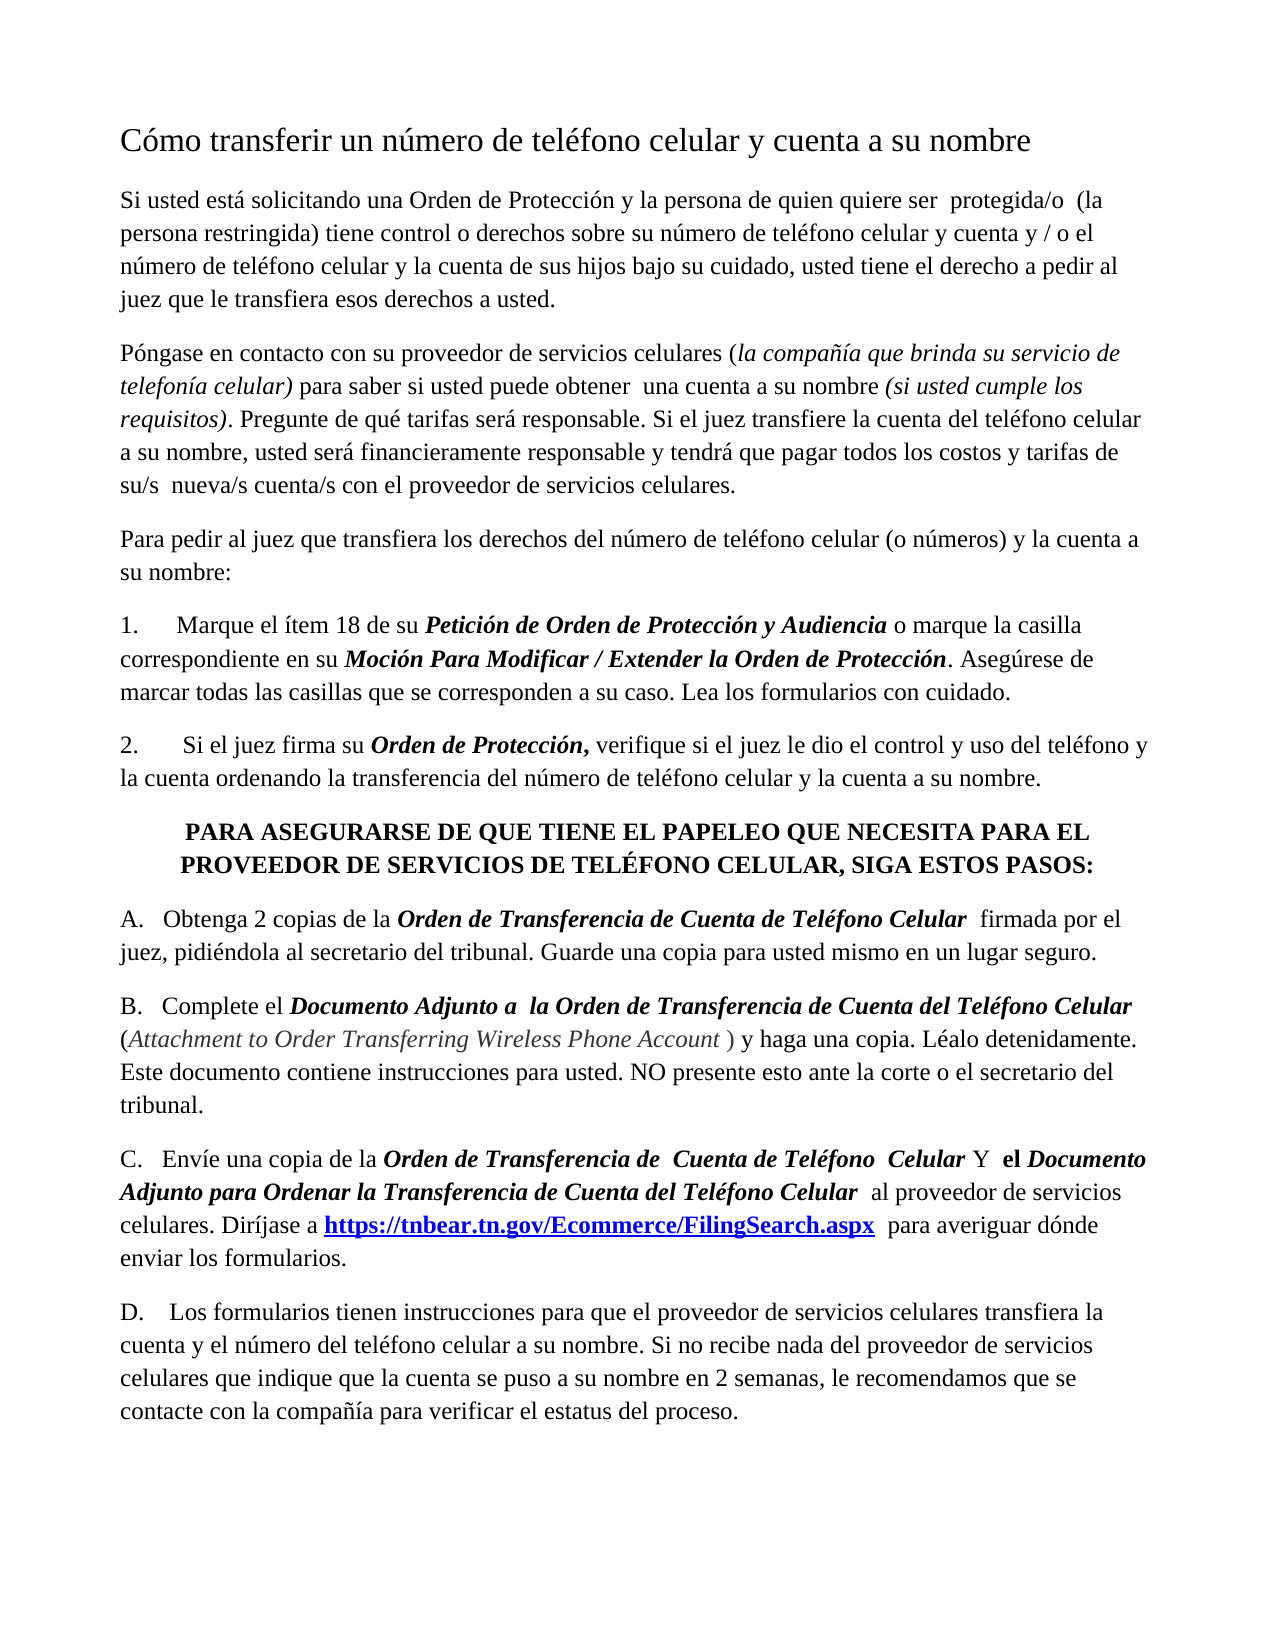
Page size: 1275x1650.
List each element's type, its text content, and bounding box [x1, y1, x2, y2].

text Póngase en contacto con su proveedor de servicios celulares (la compañía que brinda su servicio de telefonía celular) para saber si usted puede obtener una cuenta a su nombre (si usted cumple los requisitos). Pregunte de qué tarifas será responsable. Si el juez transfiere la cuenta del teléfono celular a su nombre, usted será financieramente responsable y tendrá que pagar todos los costos y tarifas de su/s nueva/s cuenta/s con el proveedor de servicios celulares. [120, 338, 1155, 499]
text Si usted está solicitando una Orden de Protección y la persona de quien quiere ser protegida/o (la persona restringida) tiene control o derechos sobre su número de teléfono celular y cuenta y / o el número de teléfono celular y la cuenta de sus hijos bajo su cuidado, usted tiene el derecho a pedir al juez que le transfiera esos derechos a usted. [120, 185, 1155, 313]
text A. Obtenga 2 copias de la Orden de Transferencia de Cuenta de Teléfono Celular firmada por el juez, pidiéndola al secretario del tribunal. Guarde una copia para usted mismo en un lugar seguro. [120, 904, 1155, 966]
text 2. Si el juez firma su Orden de Protección, verifique si el juez le dio el control y uso del teléfono y la cuenta ordenando la transferencia del número de teléfono celular y la cuenta a su nombre. [120, 731, 1155, 792]
text PARA ASEGURARSE DE QUE TIENE EL PAPELEO QUE NECESITA PARA EL PROVEEDOR DE SERVICIOS DE TELÉFONO CELULAR, SIGA ESTOS PASOS: [120, 817, 1155, 879]
text B. Complete el Documento Adjunto a la Orden de Transferencia de Cuenta del Teléfono Celular (Attachment to Order Transferring Wireless Phone Account ) y haga una copia. Léalo detenidamente. Este documento contiene instrucciones para usted. NO presente esto ante la corte o el secretario del tribunal. [120, 991, 1155, 1119]
text Cómo transferir un número de teléfono celular y cuenta a su nombre [120, 120, 1155, 158]
text Para pedir al juez que transfiera los derechos del número de teléfono celular (o números) y la cuenta a su nombre: [120, 524, 1155, 586]
text C. Envíe una copia de la Orden de Transferencia de Cuenta de Teléfono Celular Y el Documento Adjunto para Ordenar la Transferencia de Cuenta del Teléfono Celular al proveedor de servicios celulares. Diríjase a https://tnbear.tn.gov/Ecommerce/FilingSearch.aspx para averiguar dónde enviar los formularios. [120, 1144, 1155, 1272]
text 1. Marque el ítem 18 de su Petición de Orden de Protección y Audiencia o marque la casilla correspondiente en su Moción Para Modificar / Extender la Orden de Protección. Asegúrese de marcar todas las casillas que se corresponden a su caso. Lea los formularios con cuidado. [120, 611, 1155, 705]
text D. Los formularios tienen instrucciones para que el proveedor de servicios celulares transfiera la cuenta y el número del teléfono celular a su nombre. Si no recibe nada del proveedor de servicios celulares que indique que la cuenta se puso a su nombre en 2 semanas, le recomendamos que se contacte con la compañía para verificar el estatus del proceso. [120, 1297, 1155, 1425]
